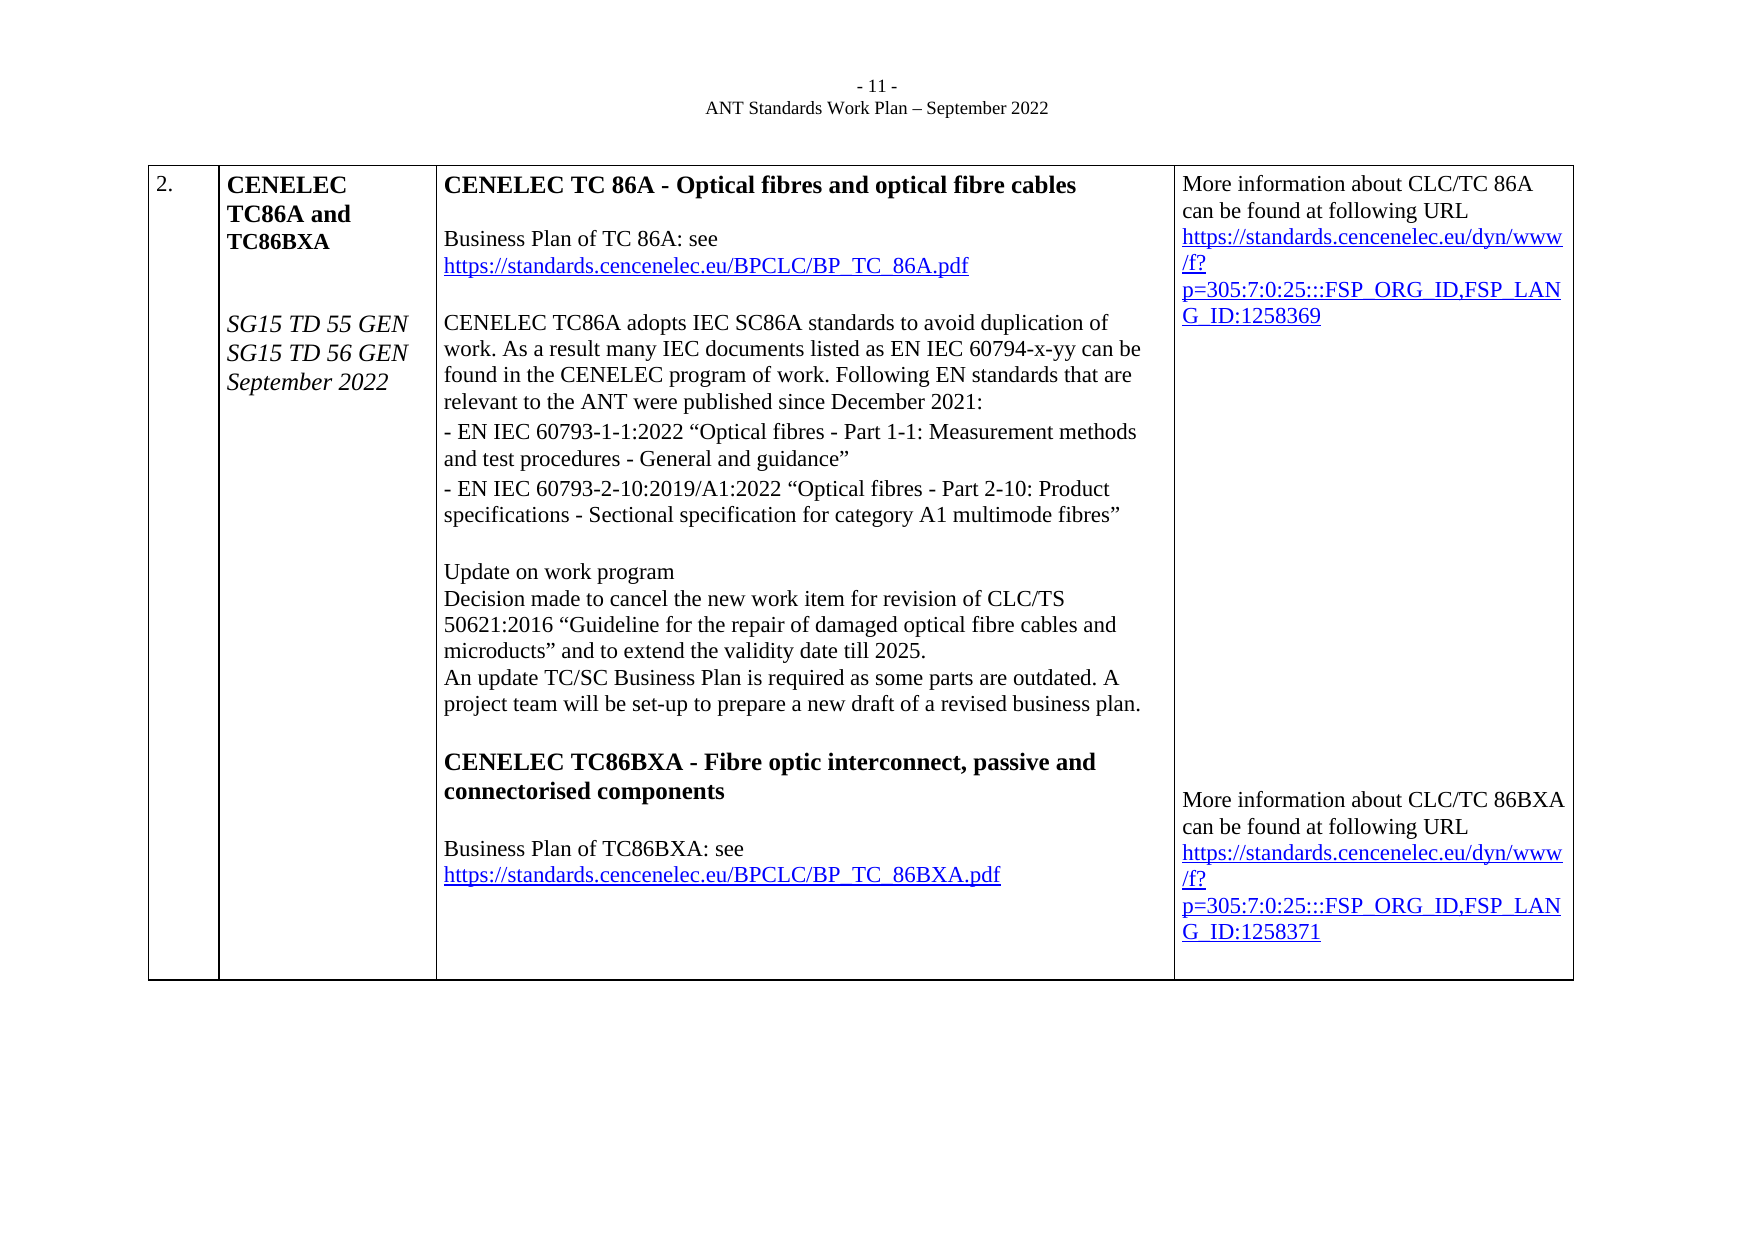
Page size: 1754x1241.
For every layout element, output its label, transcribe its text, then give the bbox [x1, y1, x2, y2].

table_cell CENELEC TC 86A - Optical fibres and optical fibre cables Business Plan of TC 86A: see https://standards.cencenelec.eu/BPCLC/BP_TC_86A.pdf CENELEC TC86A adopts IEC SC86A standards to avoid duplication of work. As a result many IEC documents listed as EN IEC 60794-x-yy can be found in the CENELEC program of work. Following EN standards that are relevant to the ANT were published since December 2021: - EN IEC 60793-1-1:2022 “Optical fibres - Part 1-1: Measurement methods and test procedures - General and guidance” - EN IEC 60793-2-10:2019/A1:2022 “Optical fibres - Part 2-10: Product specifications - Sectional specification for category A1 multimode fibres” Update on work program Decision made to cancel the new work item for revision of CLC/TS 50621:2016 “Guideline for the repair of damaged optical fibre cables and microducts” and to extend the validity date till 2025. An update TC/SC Business Plan is required as some parts are outdated. A project team will be set-up to prepare a new draft of a revised business plan. CENELEC TC86BXA - Fibre optic interconnect, passive and connectorised components Business Plan of TC86BXA: see https://standards.cencenelec.eu/BPCLC/BP_TC_86BXA.pdf [437, 166, 1174, 979]
table_cell More information about CLC/TC 86A can be found at following URL https://standards.cencenelec.eu/dyn/www/f?p=305:7:0:25:::FSP_ORG_ID,FSP_LANG_ID:1258369 More information about CLC/TC 86BXA can be found at following URL https://standards.cencenelec.eu/dyn/www/f?p=305:7:0:25:::FSP_ORG_ID,FSP_LANG_ID:1258371 [1175, 166, 1573, 979]
table_cell CENELEC TC86A and TC86BXA SG15 TD 55 GEN SG15 TD 56 GEN September 2022 [220, 166, 436, 979]
table_cell [149, 166, 218, 979]
